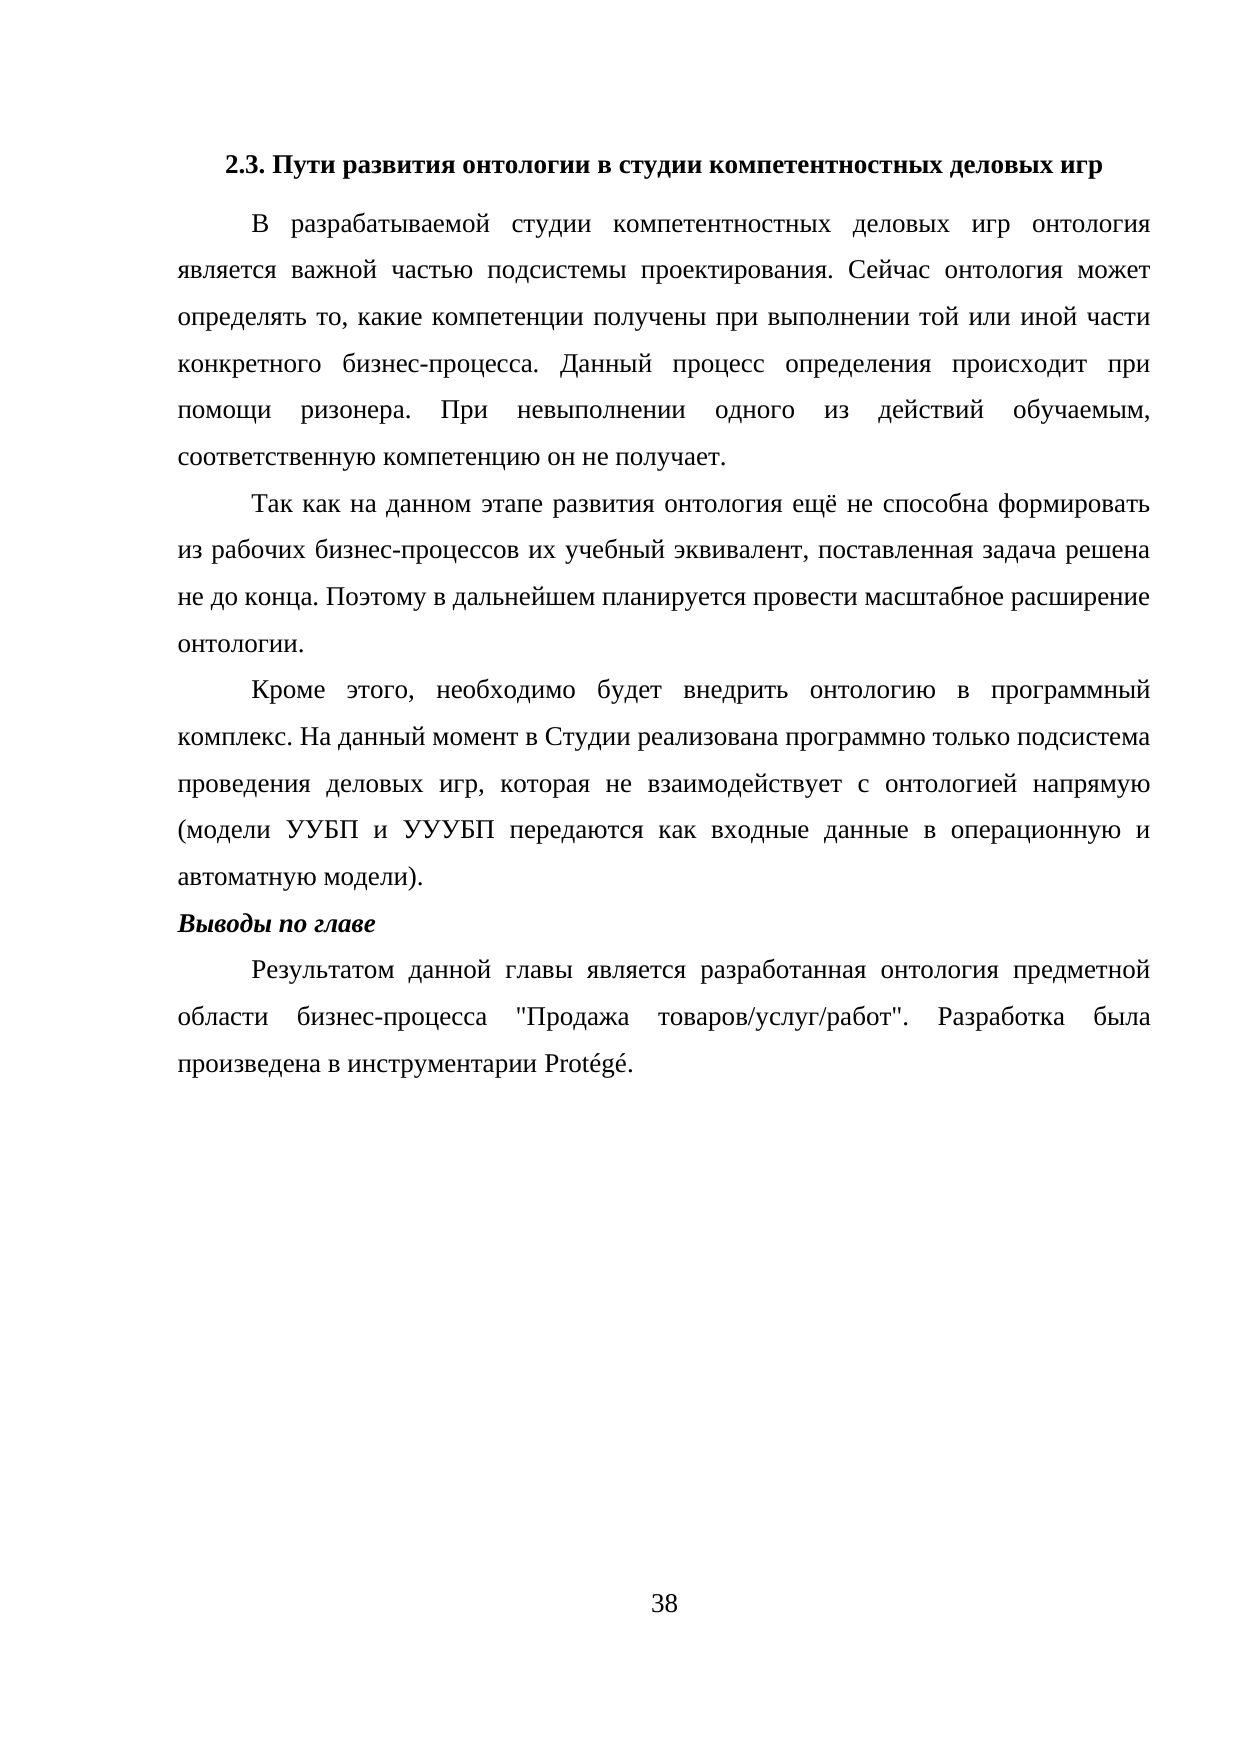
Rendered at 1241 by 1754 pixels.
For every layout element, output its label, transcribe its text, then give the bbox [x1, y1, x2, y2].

text Выводы по главе [177, 907, 1152, 938]
text Результатом данной главы является разработанная онтология предметной области бизнес-процесса "Продажа товаров/услуг/работ". Разработка была произведена в инструментарии Protégé. [177, 953, 1152, 1078]
text Кроме этого, необходимо будет внедрить онтологию в программный комплекс. На данный момент в Студии реализована программно только подсистема проведения деловых игр, которая не взаимодействует с онтологией напрямую (модели УУБП и УУУБП передаются как входные данные в операционную и автоматную модели). [177, 673, 1152, 891]
subtitle 2.3. Пути развития онтологии в студии компетентностных деловых игр [177, 148, 1152, 179]
text В разрабатываемой студии компетентностных деловых игр онтология является важной частью подсистемы проектирования. Сейчас онтология может определять то, какие компетенции получены при выполнении той или иной части конкретного бизнес-процесса. Данный процесс определения происходит при помощи ризонера. При невыполнении одного из действий обучаемым, соответственную компетенцию он не получает. [177, 207, 1152, 471]
text Так как на данном этапе развития онтология ещё не способна формировать из рабочих бизнес-процессов их учебный эквивалент, поставленная задача решена не до конца. Поэтому в дальнейшем планируется провести масштабное расширение онтологии. [177, 487, 1152, 658]
